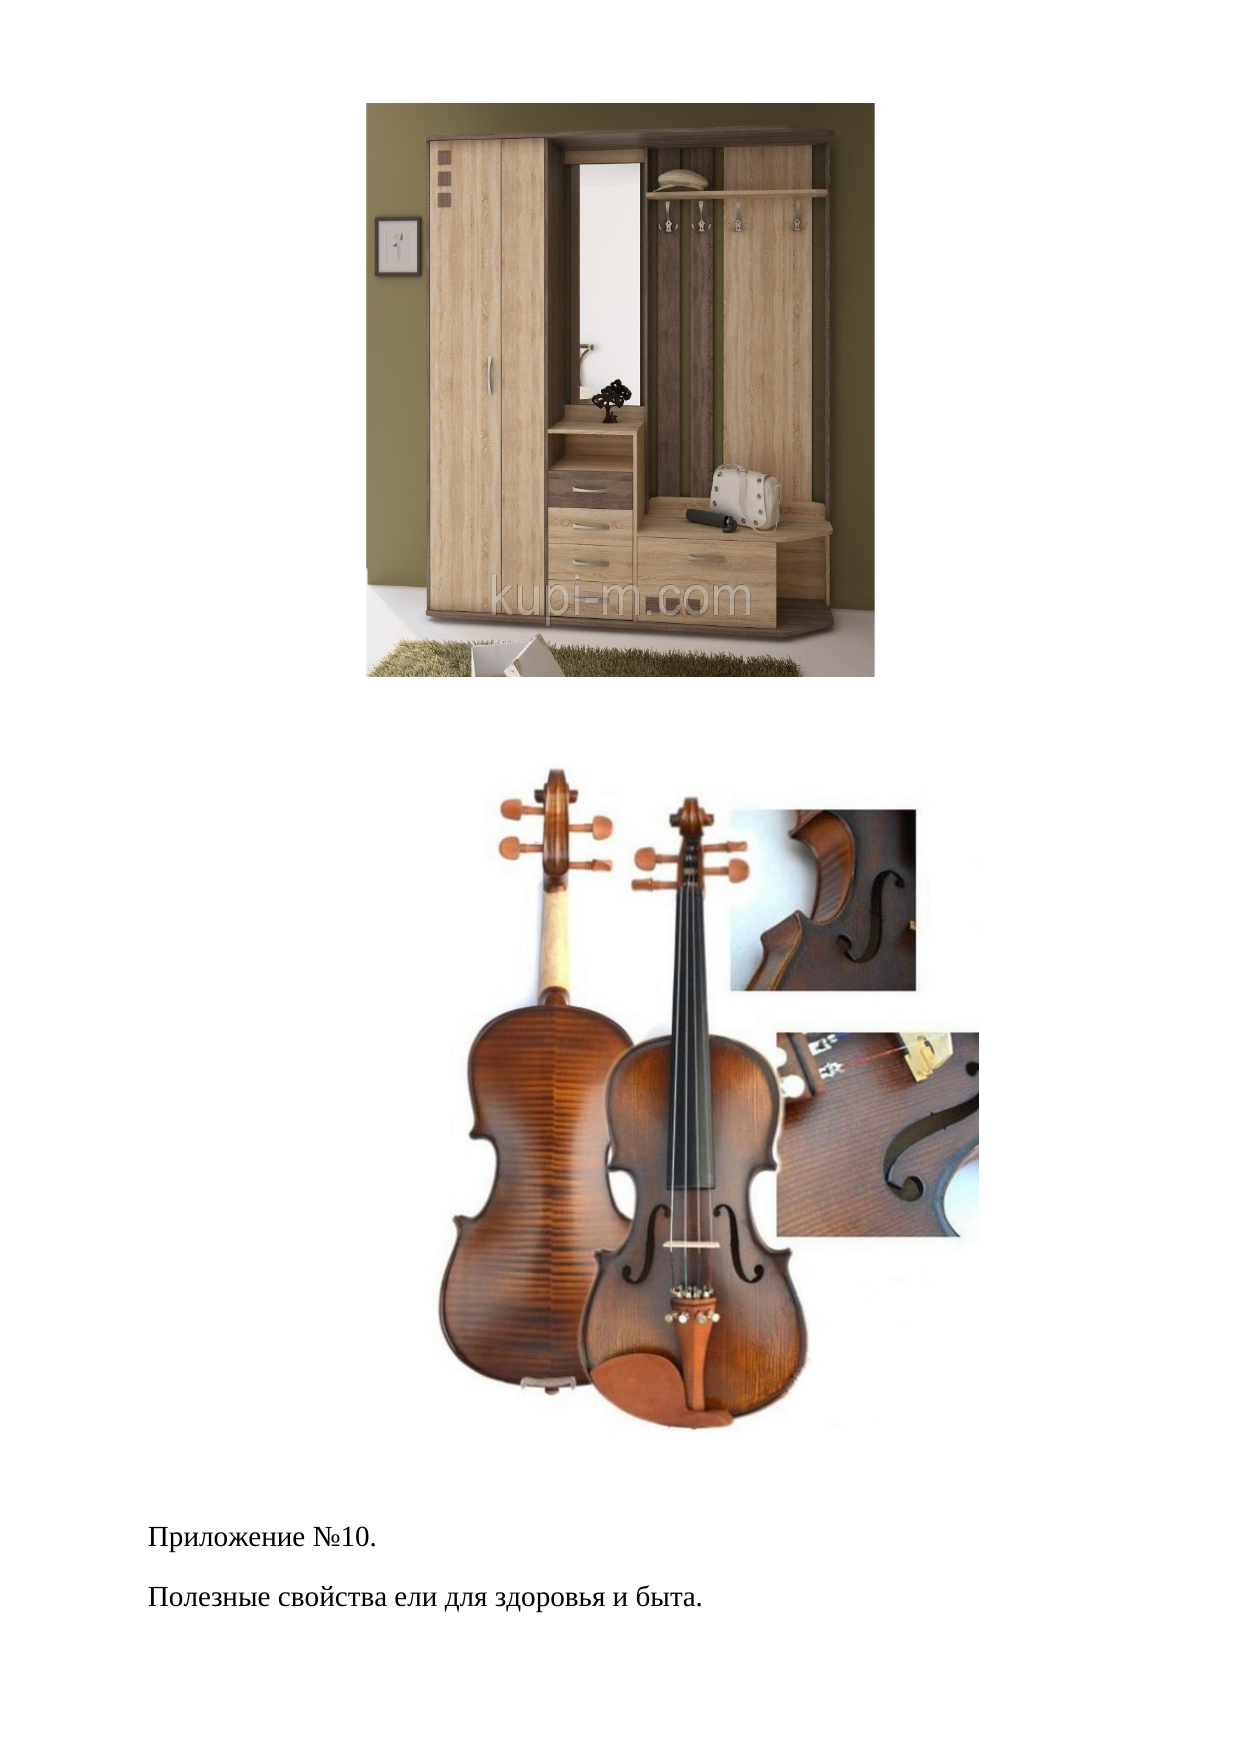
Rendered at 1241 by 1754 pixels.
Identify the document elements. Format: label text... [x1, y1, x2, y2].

text Приложение №10. [148, 1519, 1167, 1553]
picture [322, 762, 979, 1434]
picture [366, 103, 875, 677]
text Полезные свойства ели для здоровья и быта. [148, 1579, 1167, 1612]
